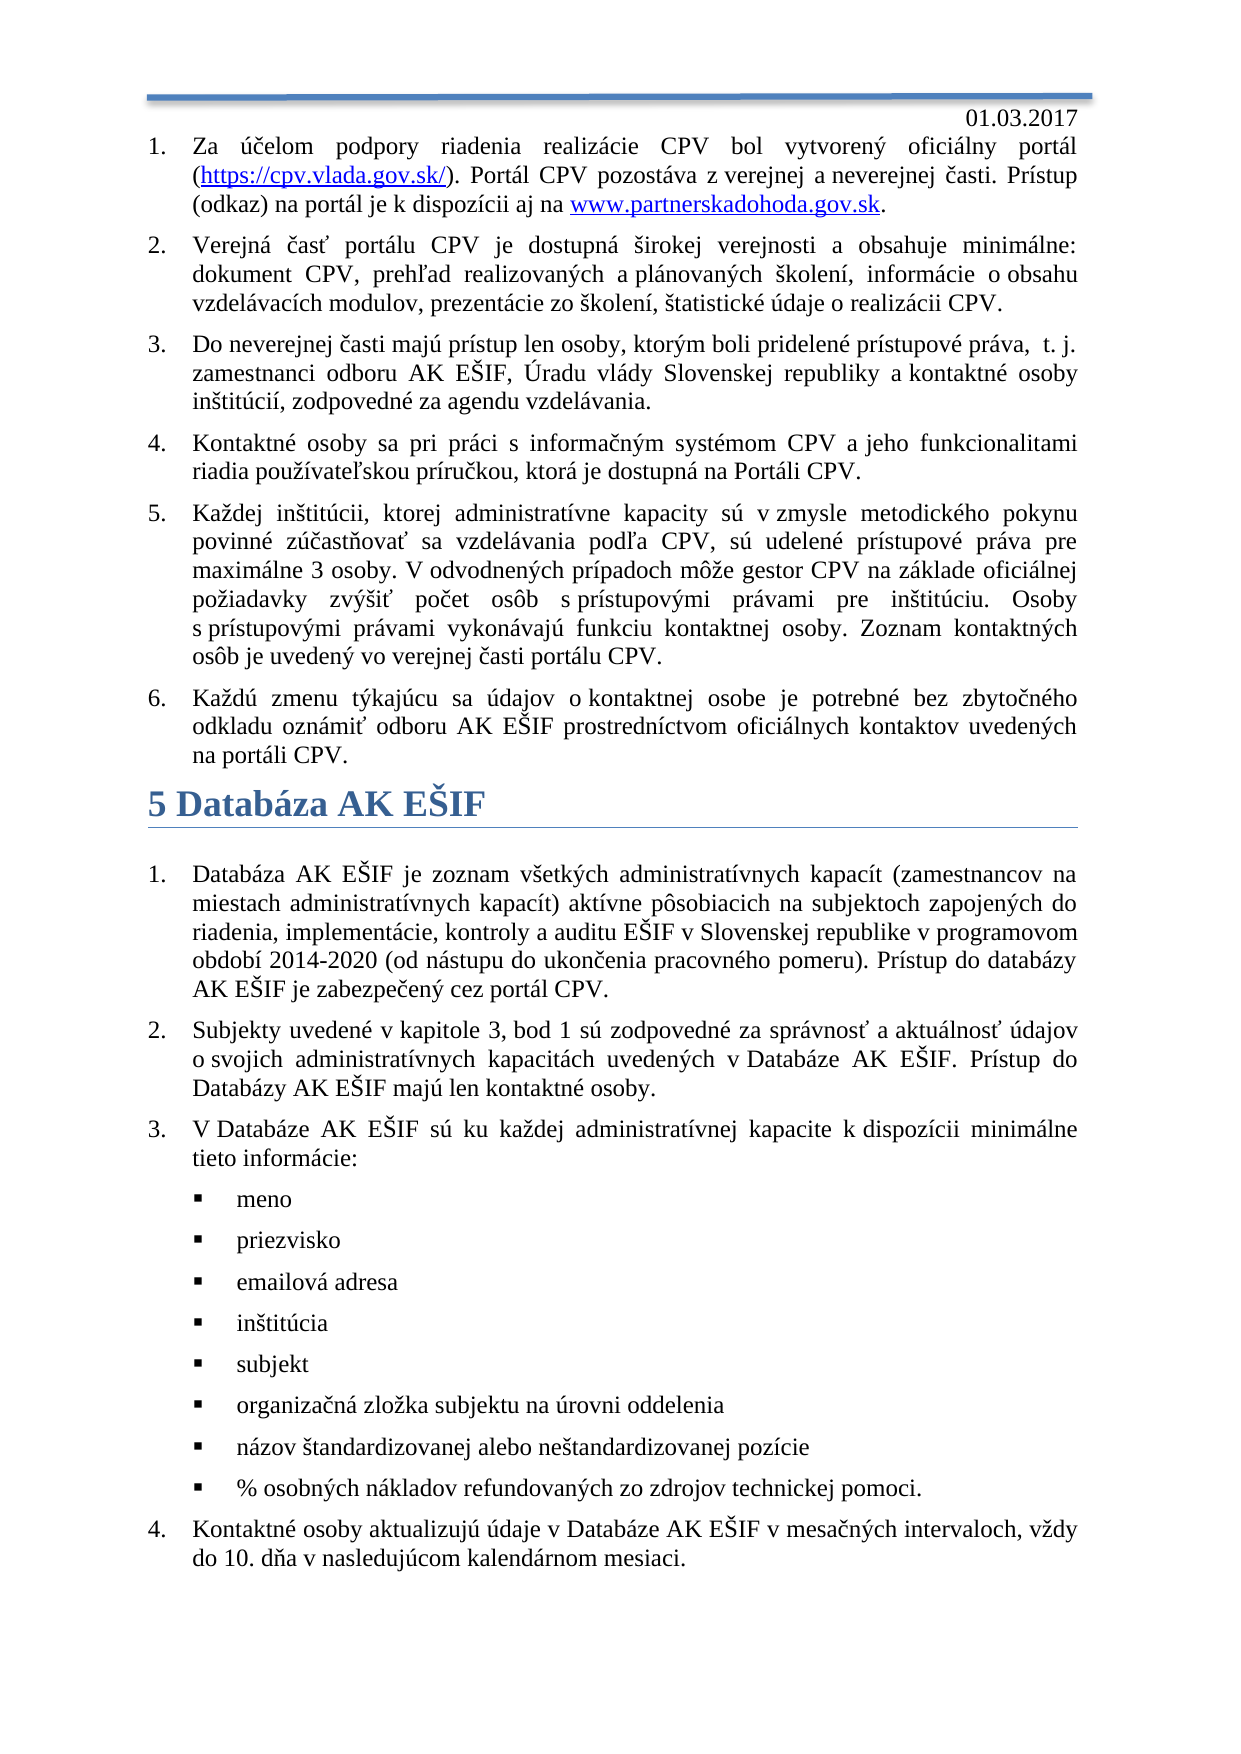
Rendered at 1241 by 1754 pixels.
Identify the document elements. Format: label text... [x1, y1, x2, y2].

list Každú zmenu týkajúcu sa údajov o kontaktnej osobe je potrebné bez zbytočného odkladu oznámiť odboru AK EŠIF prostredníctvom oficiálnych kontaktov uvedených na portáli CPV. [148, 683, 1078, 769]
list Databáza AK EŠIF je zoznam všetkých administratívnych kapacít (zamestnancov na miestach administratívnych kapacít) aktívne pôsobiacich na subjektoch zapojených do riadenia, implementácie, kontroly a auditu EŠIF v Slovenskej republike v programovom období 2014-2020 (od nástupu do ukončenia pracovného pomeru). Prístup do databázy AK EŠIF je zabezpečený cez portál CPV. [148, 859, 1078, 1003]
list Verejná časť portálu CPV je dostupná širokej verejnosti a obsahuje minimálne: dokument CPV, prehľad realizovaných a plánovaných školení, informácie o obsahu vzdelávacích modulov, prezentácie zo školení, štatistické údaje o realizácii CPV. [148, 230, 1078, 316]
list emailová adresa [192, 1267, 1078, 1295]
subtitle 5 Databáza AK EŠIF [148, 781, 1078, 827]
list V Databáze AK EŠIF sú ku každej administratívnej kapacite k dispozícii minimálne tieto informácie: [148, 1114, 1078, 1172]
list Kontaktné osoby sa pri práci s informačným systémom CPV a jeho funkcionalitami riadia používateľskou príručkou, ktorá je dostupná na Portáli CPV. [148, 428, 1078, 485]
list % osobných nákladov refundovaných zo zdrojov technickej pomoci. [192, 1473, 1078, 1502]
list Každej inštitúcii, ktorej administratívne kapacity sú v zmysle metodického pokynu povinné zúčastňovať sa vzdelávania podľa CPV, sú udelené prístupové práva pre maximálne 3 osoby. V odvodnených prípadoch môže gestor CPV na základe oficiálnej požiadavky zvýšiť počet osôb s prístupovými právami pre inštitúciu. Osoby s prístupovými právami vykonávajú funkciu kontaktnej osoby. Zoznam kontaktných osôb je uvedený vo verejnej časti portálu CPV. [148, 498, 1078, 670]
list subjekt [192, 1349, 1078, 1378]
list Kontaktné osoby aktualizujú údaje v Databáze AK EŠIF v mesačných intervaloch, vždy do 10. dňa v nasledujúcom kalendárnom mesiaci. [148, 1514, 1078, 1572]
list Subjekty uvedené v kapitole 3, bod 1 sú zodpovedné za správnosť a aktuálnosť údajov o svojich administratívnych kapacitách uvedených v Databáze AK EŠIF. Prístup do Databázy AK EŠIF majú len kontaktné osoby. [148, 1015, 1078, 1102]
list názov štandardizovanej alebo neštandardizovanej pozície [192, 1432, 1078, 1460]
list Do neverejnej časti majú prístup len osoby, ktorým boli pridelené prístupové práva, t. j. zamestnanci odboru AK EŠIF, Úradu vlády Slovenskej republiky a kontaktné osoby inštitúcií, zodpovedné za agendu vzdelávania. [148, 329, 1078, 415]
list organizačná zložka subjektu na úrovni oddelenia [192, 1390, 1078, 1419]
list inštitúcia [192, 1308, 1078, 1337]
list meno [192, 1184, 1078, 1213]
list priezvisko [192, 1225, 1078, 1254]
list Za účelom podpory riadenia realizácie CPV bol vytvorený oficiálny portál (https://cpv.vlada.gov.sk/). Portál CPV pozostáva z verejnej a neverejnej časti. Prístup (odkaz) na portál je k dispozícii aj na www.partnerskadohoda.gov.sk. [148, 131, 1078, 218]
